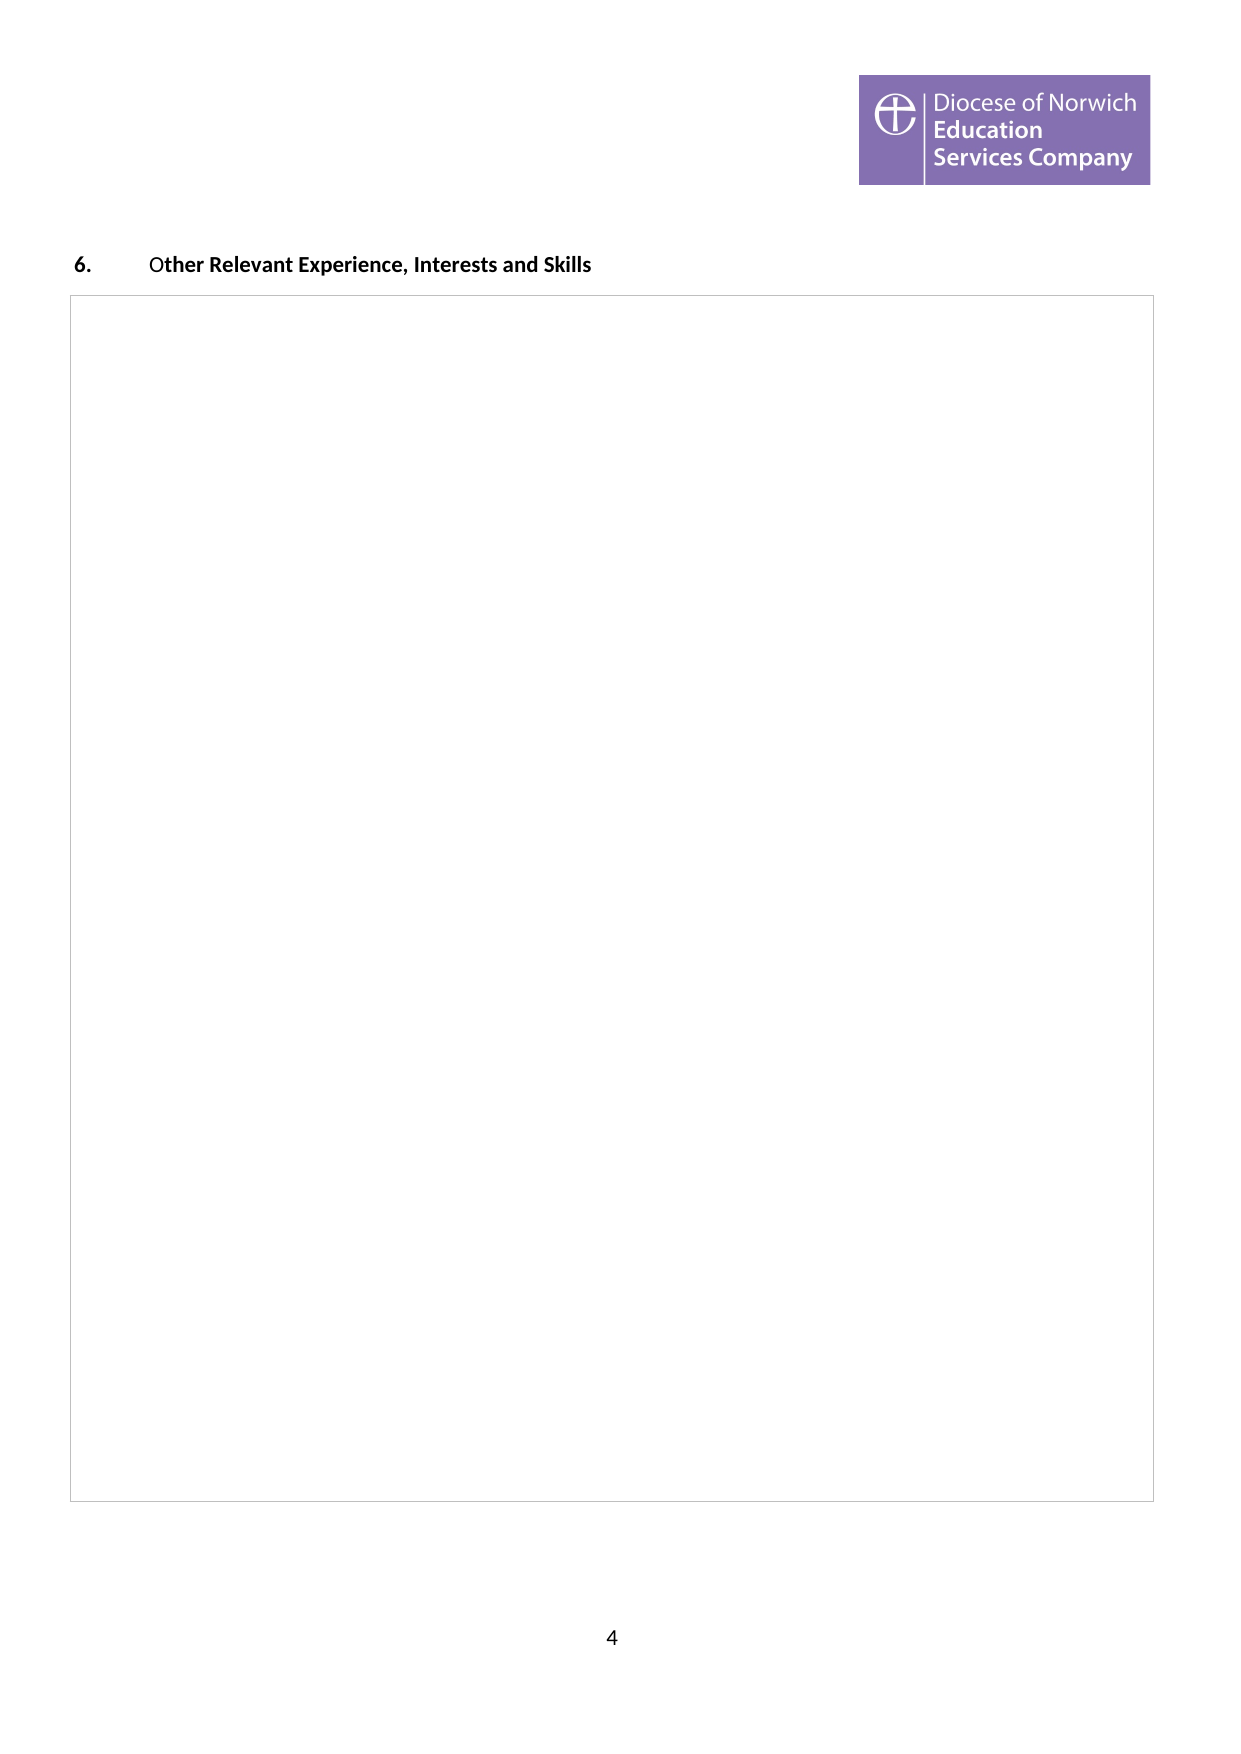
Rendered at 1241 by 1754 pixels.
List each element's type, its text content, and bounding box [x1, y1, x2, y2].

table_header [71, 296, 1153, 1501]
list Other Relevant Experience, Interests and Skills [74, 251, 1150, 278]
picture [859, 75, 1151, 185]
